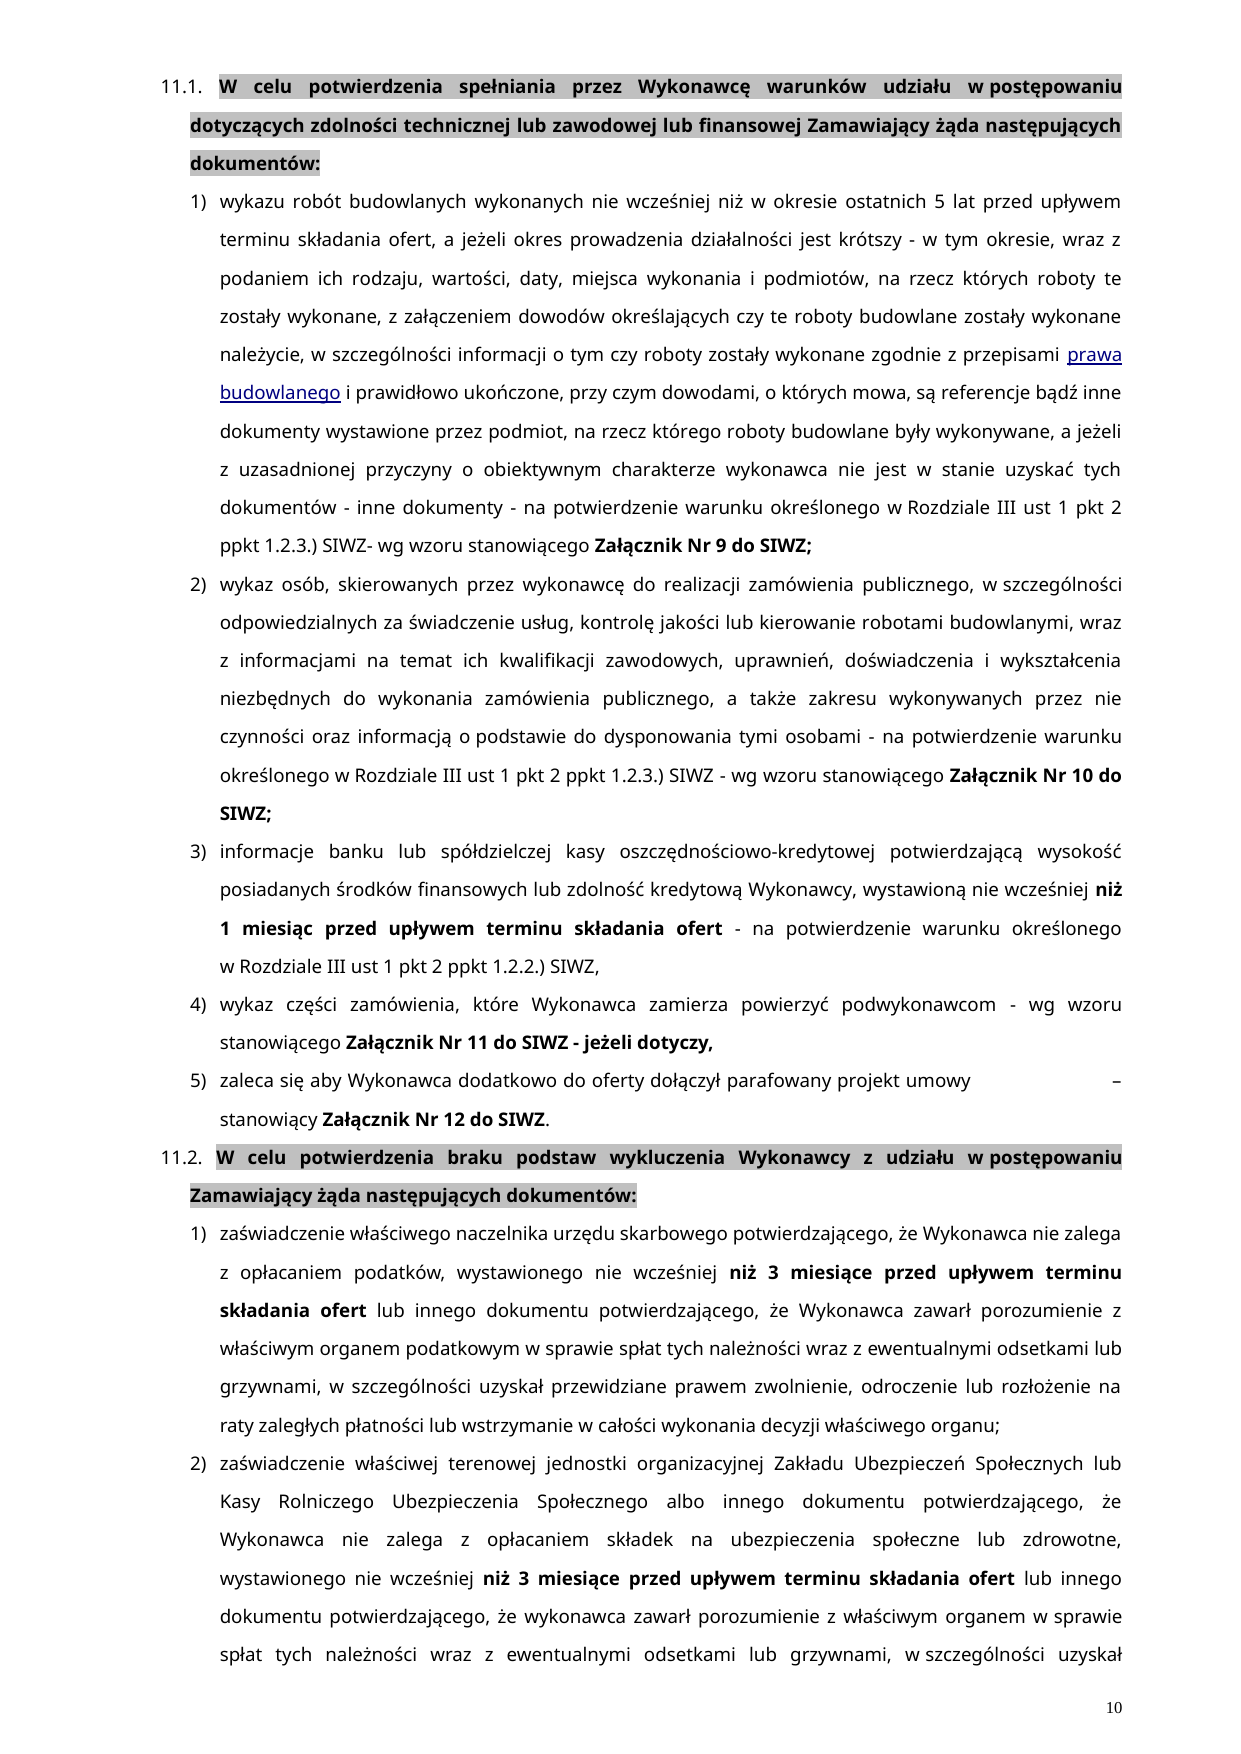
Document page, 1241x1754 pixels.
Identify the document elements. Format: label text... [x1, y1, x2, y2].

text 11.1. W celu potwierdzenia spełniania przez Wykonawcę warunków udziału w postępowaniu dotyczących zdolności technicznej lub zawodowej lub finansowej Zamawiający żąda następujących dokumentów: [160, 74, 1122, 176]
list wykaz części zamówienia, które Wykonawca zamierza powierzyć podwykonawcom - wg wzoru stanowiącego Załącznik Nr 11 do SIWZ - jeżeli dotyczy, [190, 991, 1122, 1055]
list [190, 1450, 1122, 1667]
list zaleca się aby Wykonawca dodatkowo do oferty dołączył parafowany projekt umowy – stanowiący Załącznik Nr 12 do SIWZ. [190, 1068, 1122, 1132]
list wykazu robót budowlanych wykonanych nie wcześniej niż w okresie ostatnich 5 lat przed upływem terminu składania ofert, a jeżeli okres prowadzenia działalności jest krótszy - w tym okresie, wraz z podaniem ich rodzaju, wartości, daty, miejsca wykonania i podmiotów, na rzecz których roboty te zostały wykonane, z załączeniem dowodów określających czy te roboty budowlane zostały wykonane należycie, w szczególności informacji o tym czy roboty zostały wykonane zgodnie z przepisami prawa budowlanego i prawidłowo ukończone, przy czym dowodami, o których mowa, są referencje bądź inne dokumenty wystawione przez podmiot, na rzecz którego roboty budowlane były wykonywane, a jeżeli z uzasadnionej przyczyny o obiektywnym charakterze wykonawca nie jest w stanie uzyskać tych dokumentów - inne dokumenty - na potwierdzenie warunku określonego w Rozdziale III ust 1 pkt 2 ppkt 1.2.3.) SIWZ- wg wzoru stanowiącego Załącznik Nr 9 do SIWZ; [190, 188, 1122, 558]
text 11.2. W celu potwierdzenia braku podstaw wykluczenia Wykonawcy z udziału w postępowaniu Zamawiający żąda następujących dokumentów: [160, 1144, 1122, 1208]
list zaświadczenie właściwego naczelnika urzędu skarbowego potwierdzającego, że Wykonawca nie zalega z opłacaniem podatków, wystawionego nie wcześniej niż 3 miesiące przed upływem terminu składania ofert lub innego dokumentu potwierdzającego, że Wykonawca zawarł porozumienie z właściwym organem podatkowym w sprawie spłat tych należności wraz z ewentualnymi odsetkami lub grzywnami, w szczególności uzyskał przewidziane prawem zwolnienie, odroczenie lub rozłożenie na raty zaległych płatności lub wstrzymanie w całości wykonania decyzji właściwego organu; [190, 1221, 1122, 1437]
list wykaz osób, skierowanych przez wykonawcę do realizacji zamówienia publicznego, w szczególności odpowiedzialnych za świadczenie usług, kontrolę jakości lub kierowanie robotami budowlanymi, wraz z informacjami na temat ich kwalifikacji zawodowych, uprawnień, doświadczenia i wykształcenia niezbędnych do wykonania zamówienia publicznego, a także zakresu wykonywanych przez nie czynności oraz informacją o podstawie do dysponowania tymi osobami - na potwierdzenie warunku określonego w Rozdziale III ust 1 pkt 2 ppkt 1.2.3.) SIWZ - wg wzoru stanowiącego Załącznik Nr 10 do SIWZ; [190, 571, 1122, 826]
list informacje banku lub spółdzielczej kasy oszczędnościowo-kredytowej potwierdzającą wysokość posiadanych środków finansowych lub zdolność kredytową Wykonawcy, wystawioną nie wcześniej niż 1 miesiąc przed upływem terminu składania ofert - na potwierdzenie warunku określonego w Rozdziale III ust 1 pkt 2 ppkt 1.2.2.) SIWZ, [190, 838, 1122, 979]
